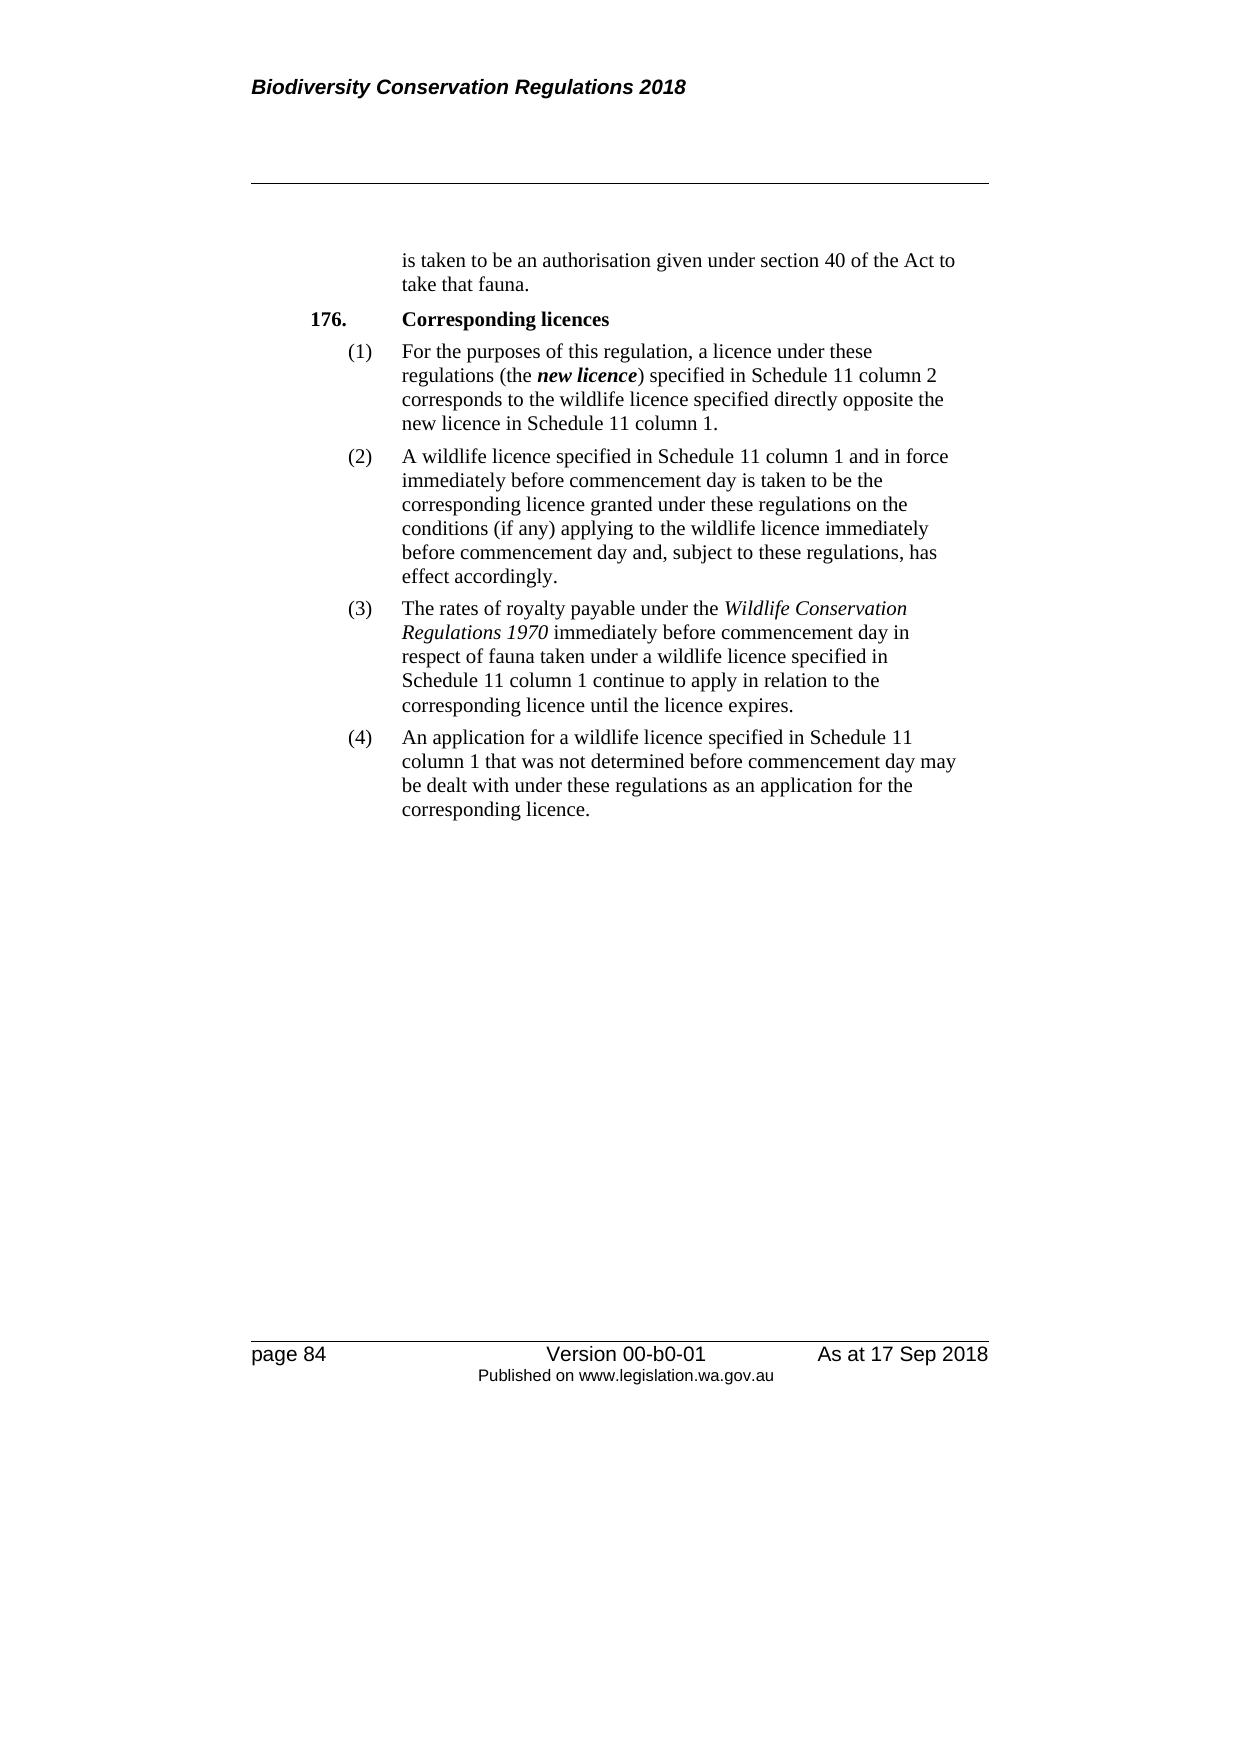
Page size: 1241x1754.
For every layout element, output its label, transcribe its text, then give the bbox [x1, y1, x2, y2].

text (4) An application for a wildlife licence specified in Schedule 11 column 1 that was not determined before commencement day may be dealt with under these regulations as an application for the corresponding licence. [313, 725, 959, 821]
text (3) The rates of royalty payable under the Wildlife Conservation Regulations 1970 immediately before commencement day in respect of fauna taken under a wildlife licence specified in Schedule 11 column 1 continue to apply in relation to the corresponding licence until the licence expires. [313, 596, 959, 717]
text (2) A wildlife licence specified in Schedule 11 column 1 and in force immediately before commencement day is taken to be the corresponding licence granted under these regulations on the conditions (if any) applying to the wildlife licence immediately before commencement day and, subject to these regulations, has effect accordingly. [313, 443, 959, 588]
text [313, 248, 959, 296]
text (1) For the purposes of this regulation, a licence under these regulations (the new licence) specified in Schedule 11 column 2 corresponds to the wildlife licence specified directly opposite the new licence in Schedule 11 column 1. [313, 339, 959, 435]
subtitle 176. Corresponding licences [310, 307, 959, 331]
